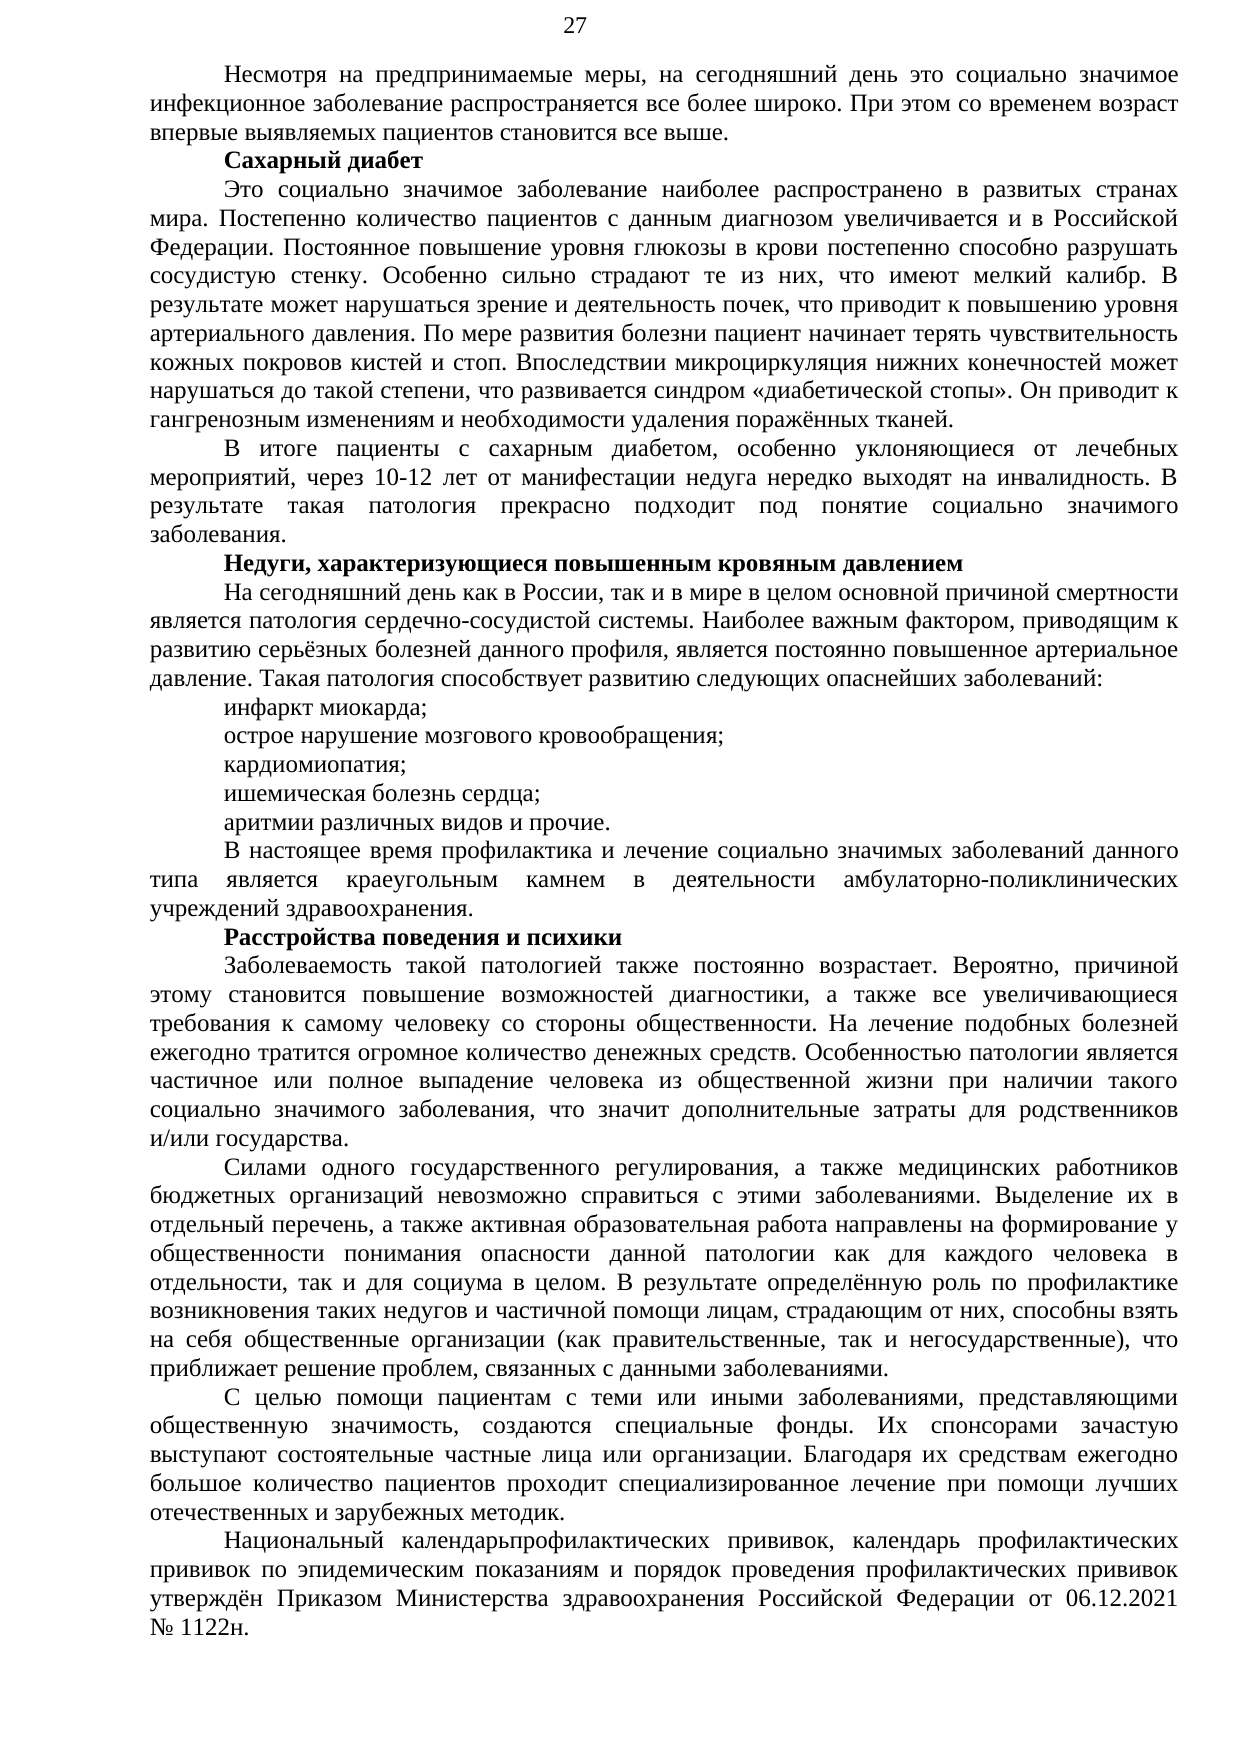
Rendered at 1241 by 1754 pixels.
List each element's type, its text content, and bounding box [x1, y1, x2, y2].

text аритмии различных видов и прочие. [149, 807, 1179, 835]
text Это социально значимое заболевание наиболее распространено в развитых странах мира. Постепенно количество пациентов с данным диагнозом увеличивается и в Российской Федерации. Постоянное повышение уровня глюкозы в крови постепенно способно разрушать сосудистую стенку. Особенно сильно страдают те из них, что имеют мелкий калибр. В результате может нарушаться зрение и деятельность почек, что приводит к повышению уровня артериального давления. По мере развития болезни пациент начинает терять чувствительность кожных покровов кистей и стоп. Впоследствии микроциркуляция нижних конечностей может нарушаться до такой степени, что развивается синдром «диабетической стопы». Он приводит к гангренозным изменениям и необходимости удаления поражённых тканей. [149, 174, 1179, 433]
text В итоге пациенты с сахарным диабетом, особенно уклоняющиеся от лечебных мероприятий, через 10-12 лет от манифестации недуга нередко выходят на инвалидность. В результате такая патология прекрасно подходит под понятие социально значимого заболевания. [149, 433, 1179, 548]
text На сегодняшний день как в России, так и в мире в целом основной причиной смертности является патология сердечно-сосудистой системы. Наиболее важным фактором, приводящим к развитию серьёзных болезней данного профиля, является постоянно повышенное артериальное давление. Такая патология способствует развитию следующих опаснейших заболеваний: [149, 577, 1179, 692]
text Несмотря на предпринимаемые меры, на сегодняшний день это социально значимое инфекционное заболевание распространяется все более широко. При этом со временем возраст впервые выявляемых пациентов становится все выше. [149, 59, 1179, 145]
text Расстройства поведения и психики [149, 922, 1179, 950]
text кардиомиопатия; [149, 749, 1179, 778]
text Сахарный диабет [149, 145, 1179, 174]
text Недуги, характеризующиеся повышенным кровяным давлением [149, 548, 1179, 577]
text Заболеваемость такой патологией также постоянно возрастает. Вероятно, причиной этому становится повышение возможностей диагностики, а также все увеличивающиеся требования к самому человеку со стороны общественности. На лечение подобных болезней ежегодно тратится огромное количество денежных средств. Особенностью патологии является частичное или полное выпадение человека из общественной жизни при наличии такого социально значимого заболевания, что значит дополнительные затраты для родственников и/или государства. [149, 950, 1179, 1152]
text Силами одного государственного регулирования, а также медицинских работников бюджетных организаций невозможно справиться с этими заболеваниями. Выделение их в отдельный перечень, а также активная образовательная работа направлены на формирование у общественности понимания опасности данной патологии как для каждого человека в отдельности, так и для социума в целом. В результате определённую роль по профилактике возникновения таких недугов и частичной помощи лицам, страдающим от них, способны взять на себя общественные организации (как правительственные, так и негосударственные), что приближает решение проблем, связанных с данными заболеваниями. [149, 1152, 1179, 1382]
text ишемическая болезнь сердца; [149, 778, 1179, 807]
text инфаркт миокарда; [149, 692, 1179, 720]
text В настоящее время профилактика и лечение социально значимых заболеваний данного типа является краеугольным камнем в деятельности амбулаторно-поликлинических учреждений здравоохранения. [149, 835, 1179, 922]
text Национальный календарьпрофилактических прививок, календарь профилактических прививок по эпидемическим показаниям и порядок проведения профилактических прививок утверждён Приказом Министерства здравоохранения Российской Федерации от 06.12.2021 № 1122н. [149, 1525, 1179, 1640]
text С целью помощи пациентам с теми или иными заболеваниями, представляющими общественную значимость, создаются специальные фонды. Их спонсорами зачастую выступают состоятельные частные лица или организации. Благодаря их средствам ежегодно большое количество пациентов проходит специализированное лечение при помощи лучших отечественных и зарубежных методик. [149, 1382, 1179, 1525]
text острое нарушение мозгового кровообращения; [149, 720, 1179, 749]
